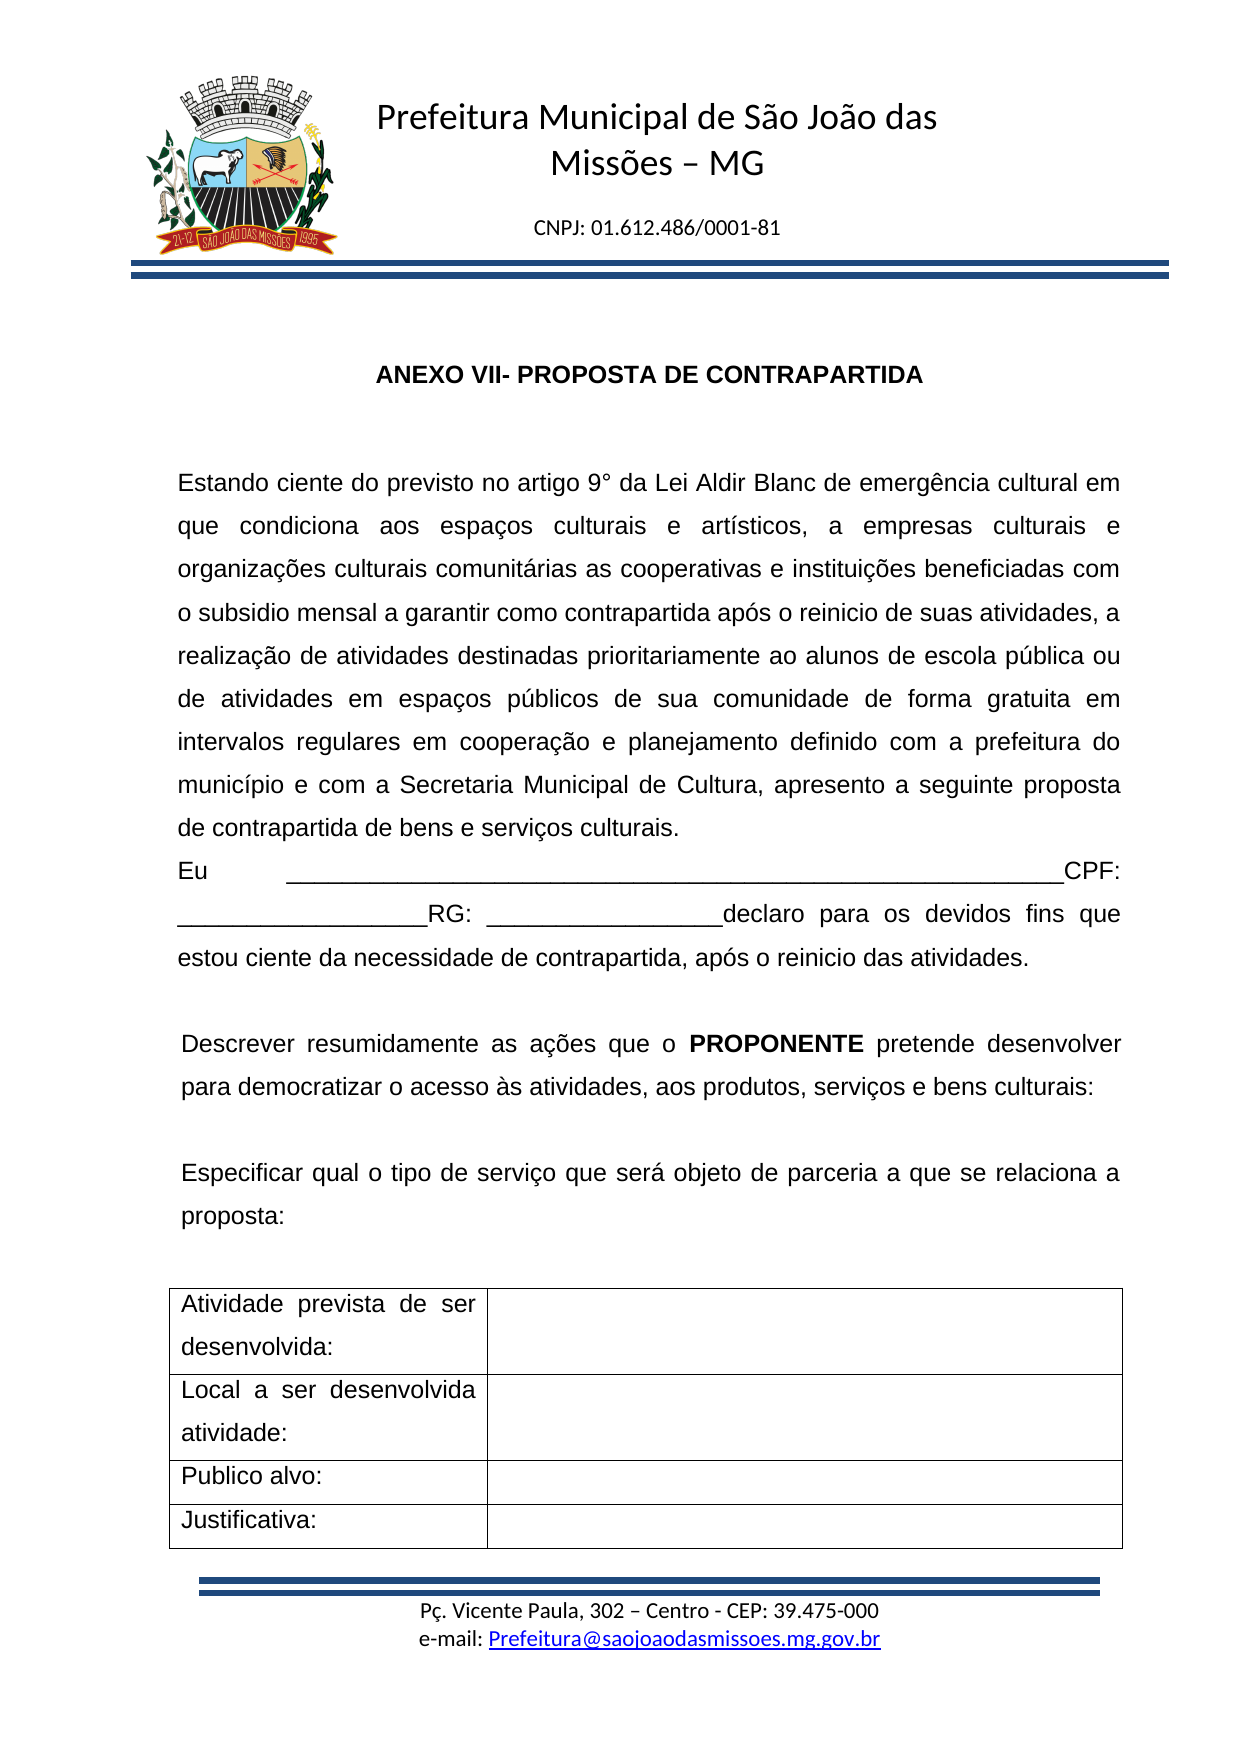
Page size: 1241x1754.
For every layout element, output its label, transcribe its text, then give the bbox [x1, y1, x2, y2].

text Eu ________________________________________________________CPF: __________________RG: _________________declaro para os devidos fins que estou ciente da necessidade de contrapartida, após o reinicio das atividades. [177, 856, 1122, 971]
table_cell [488, 1375, 1122, 1459]
table_header Atividade prevista de ser desenvolvida: [170, 1289, 487, 1373]
picture [141, 73, 340, 260]
table_cell [488, 1505, 1122, 1548]
table_cell Publico alvo: [170, 1461, 487, 1504]
table_cell Justificativa: [170, 1505, 487, 1548]
table_cell [488, 1461, 1122, 1504]
table_header [488, 1289, 1122, 1373]
text ANEXO VII- PROPOSTA DE CONTRAPARTIDA [177, 360, 1122, 389]
list Especificar qual o tipo de serviço que será objeto de parceria a que se relaciona a proposta: [181, 1158, 1122, 1230]
list Descrever resumidamente as ações que o PROPONENTE pretende desenvolver para democratizar o acesso às atividades, aos produtos, serviços e bens culturais: [181, 1029, 1122, 1101]
text Estando ciente do previsto no artigo 9° da Lei Aldir Blanc de emergência cultural em que condiciona aos espaços culturais e artísticos, a empresas culturais e organizações culturais comunitárias as cooperativas e instituições beneficiadas com o subsidio mensal a garantir como contrapartida após o reinicio de suas atividades, a realização de atividades destinadas prioritariamente ao alunos de escola pública ou de atividades em espaços públicos de sua comunidade de forma gratuita em intervalos regulares em cooperação e planejamento definido com a prefeitura do município e com a Secretaria Municipal de Cultura, apresento a seguinte proposta de contrapartida de bens e serviços culturais. [177, 468, 1122, 842]
table_cell Local a ser desenvolvida atividade: [170, 1375, 487, 1459]
